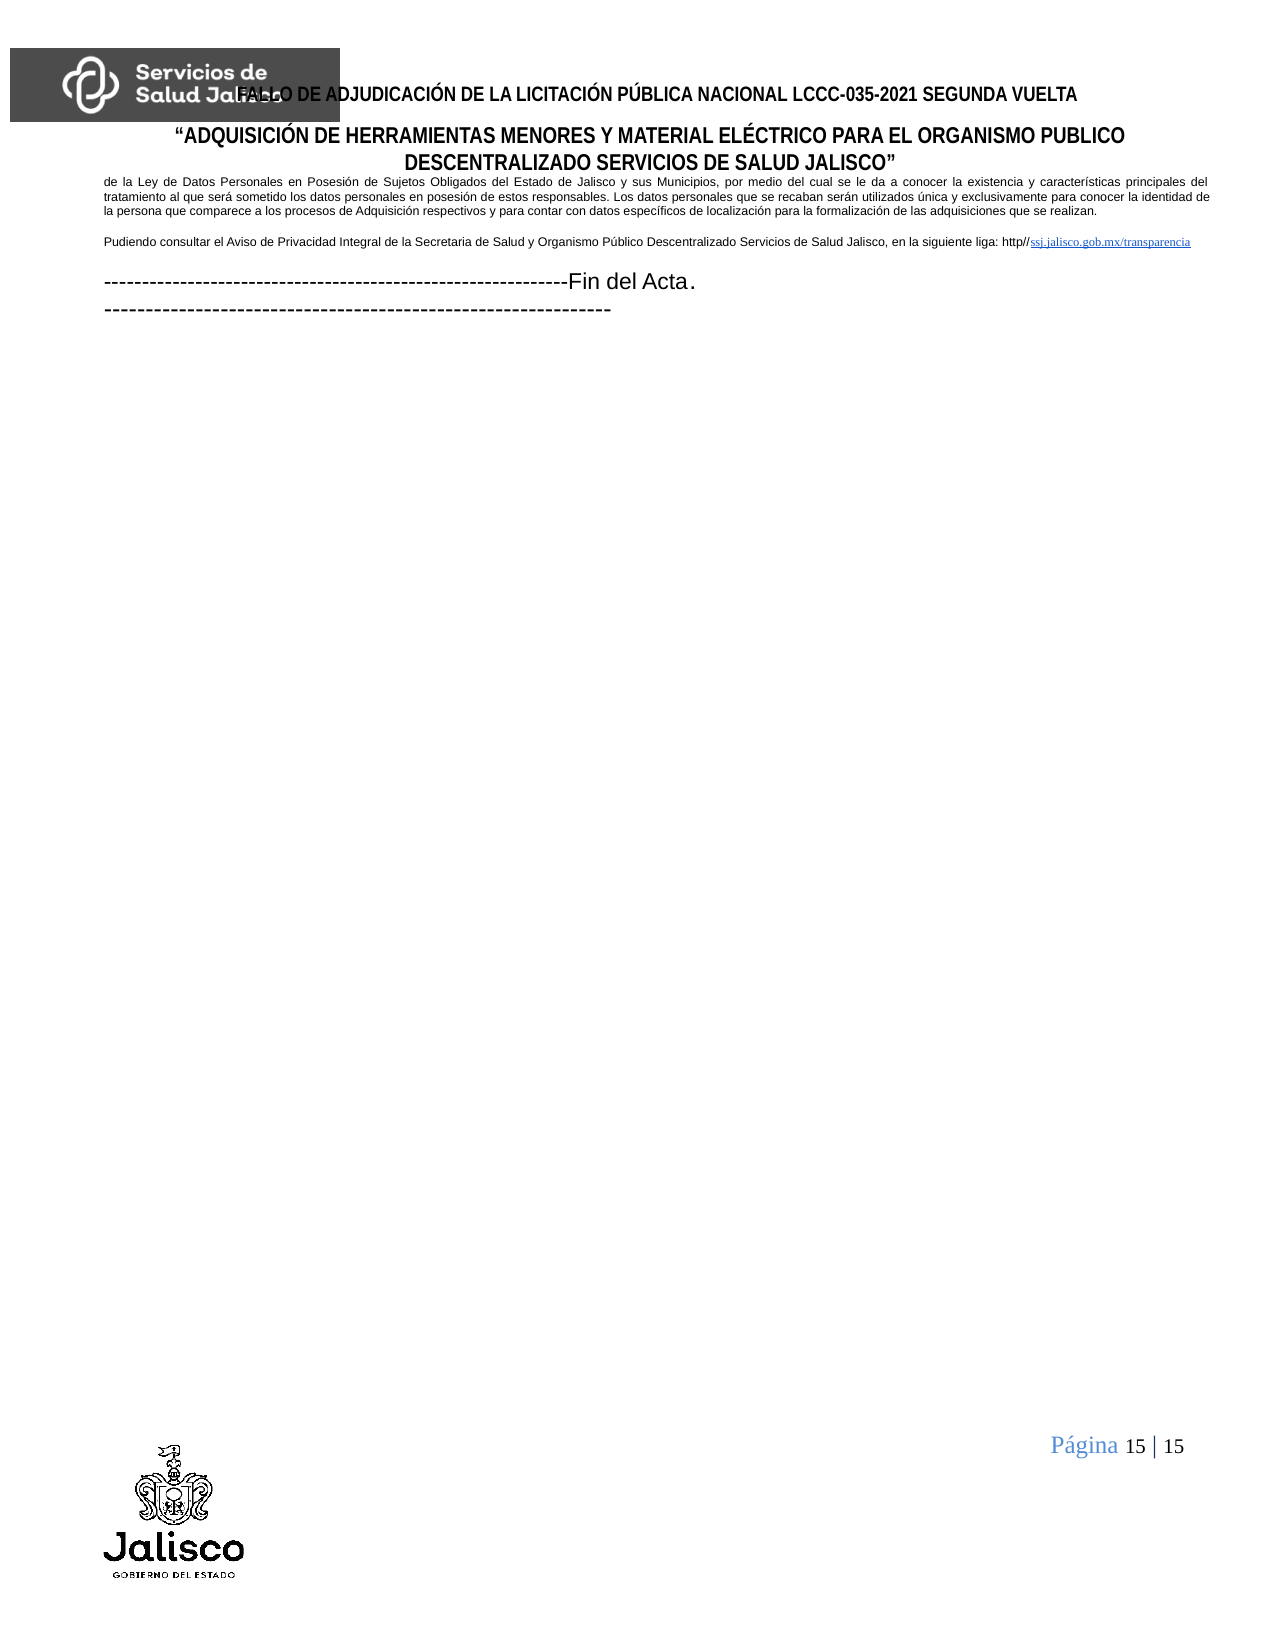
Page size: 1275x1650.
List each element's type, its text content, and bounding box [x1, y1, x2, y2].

text -------------------------------------------------------------Fin del Acta. ------------------------------------------------------------- [103, 266, 1211, 323]
picture [10, 48, 340, 122]
picture [103, 1445, 244, 1578]
text Pudiendo consultar el Aviso de Privacidad Integral de la Secretaria de Salud y Organismo Público Descentralizado Servicios de Salud Jalisco, en la siguiente liga: http//ssj.jalisco.gob.mx/transparencia [103, 234, 1211, 249]
